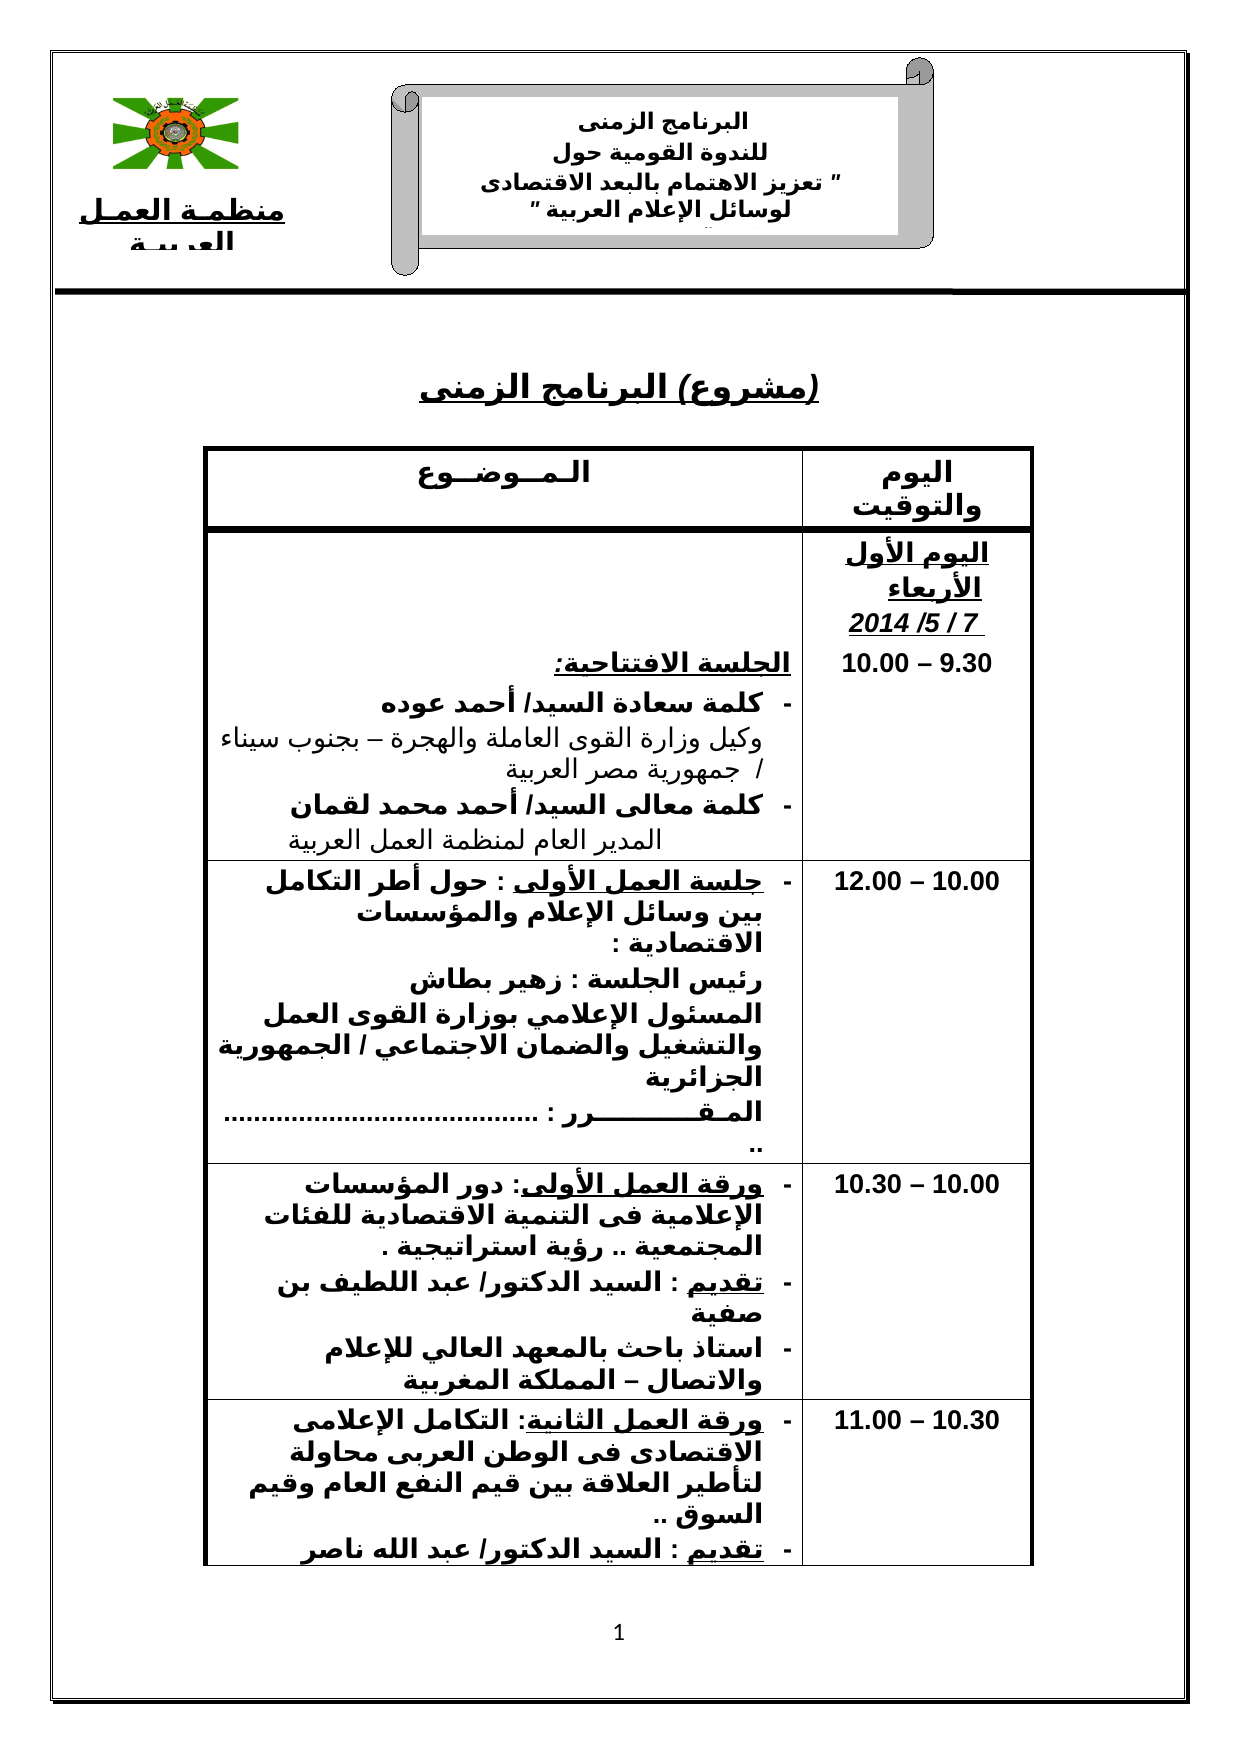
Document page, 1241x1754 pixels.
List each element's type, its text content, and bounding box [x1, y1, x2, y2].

table_cell 10.30 – 11.00 [803, 1400, 1030, 1565]
table_cell [803, 683, 1030, 859]
table_cell الجلسة الافتتاحية: [208, 643, 802, 682]
table_cell جلسة العمل الأولى : حول أطر التكامل بين وسائل الإعلام والمؤسسات الاقتصادية : رئيس الجلسة : زهير بطاش المسئول الإعلامي بوزارة القوى العمل والتشغيل والضمان الاجتماعي / الجمهورية الجزائرية المـقـــــــــــرر : ............................................ [208, 861, 802, 1163]
table_cell 10.00 – 10.30 [803, 1164, 1030, 1399]
table_cell 10.00 – 12.00 [803, 861, 1030, 1163]
table_cell كلمة سعادة السيد/ أحمد عوده وكيل وزارة القوى العاملة والهجرة – بجنوب سيناء / جمهورية مصر العربية كلمة معالى السيد/ أحمد محمد لقمان المدير العام لمنظمة العمل العربية [208, 683, 802, 859]
table_cell اليوم الأول الأربعاء 7 / 5/ 2014 [803, 533, 1030, 643]
picture [109, 95, 242, 172]
table_cell [208, 533, 802, 643]
table_cell ورقة العمل الأولى: دور المؤسسات الإعلامية فى التنمية الاقتصادية للفئات المجتمعية .. رؤية استراتيجية . تقديم : السيد الدكتور/ عبد اللطيف بن صفية استاذ باحث بالمعهد العالي للإعلام والاتصال – المملكة المغربية [208, 1164, 802, 1399]
table_header اليوم والتوقيت [803, 451, 1030, 526]
table_header الـمــوضــوع [208, 451, 802, 526]
table_cell 9.30 – 10.00 [803, 643, 1030, 682]
text (مشروع) البرنامج الزمنى [177, 367, 1060, 406]
